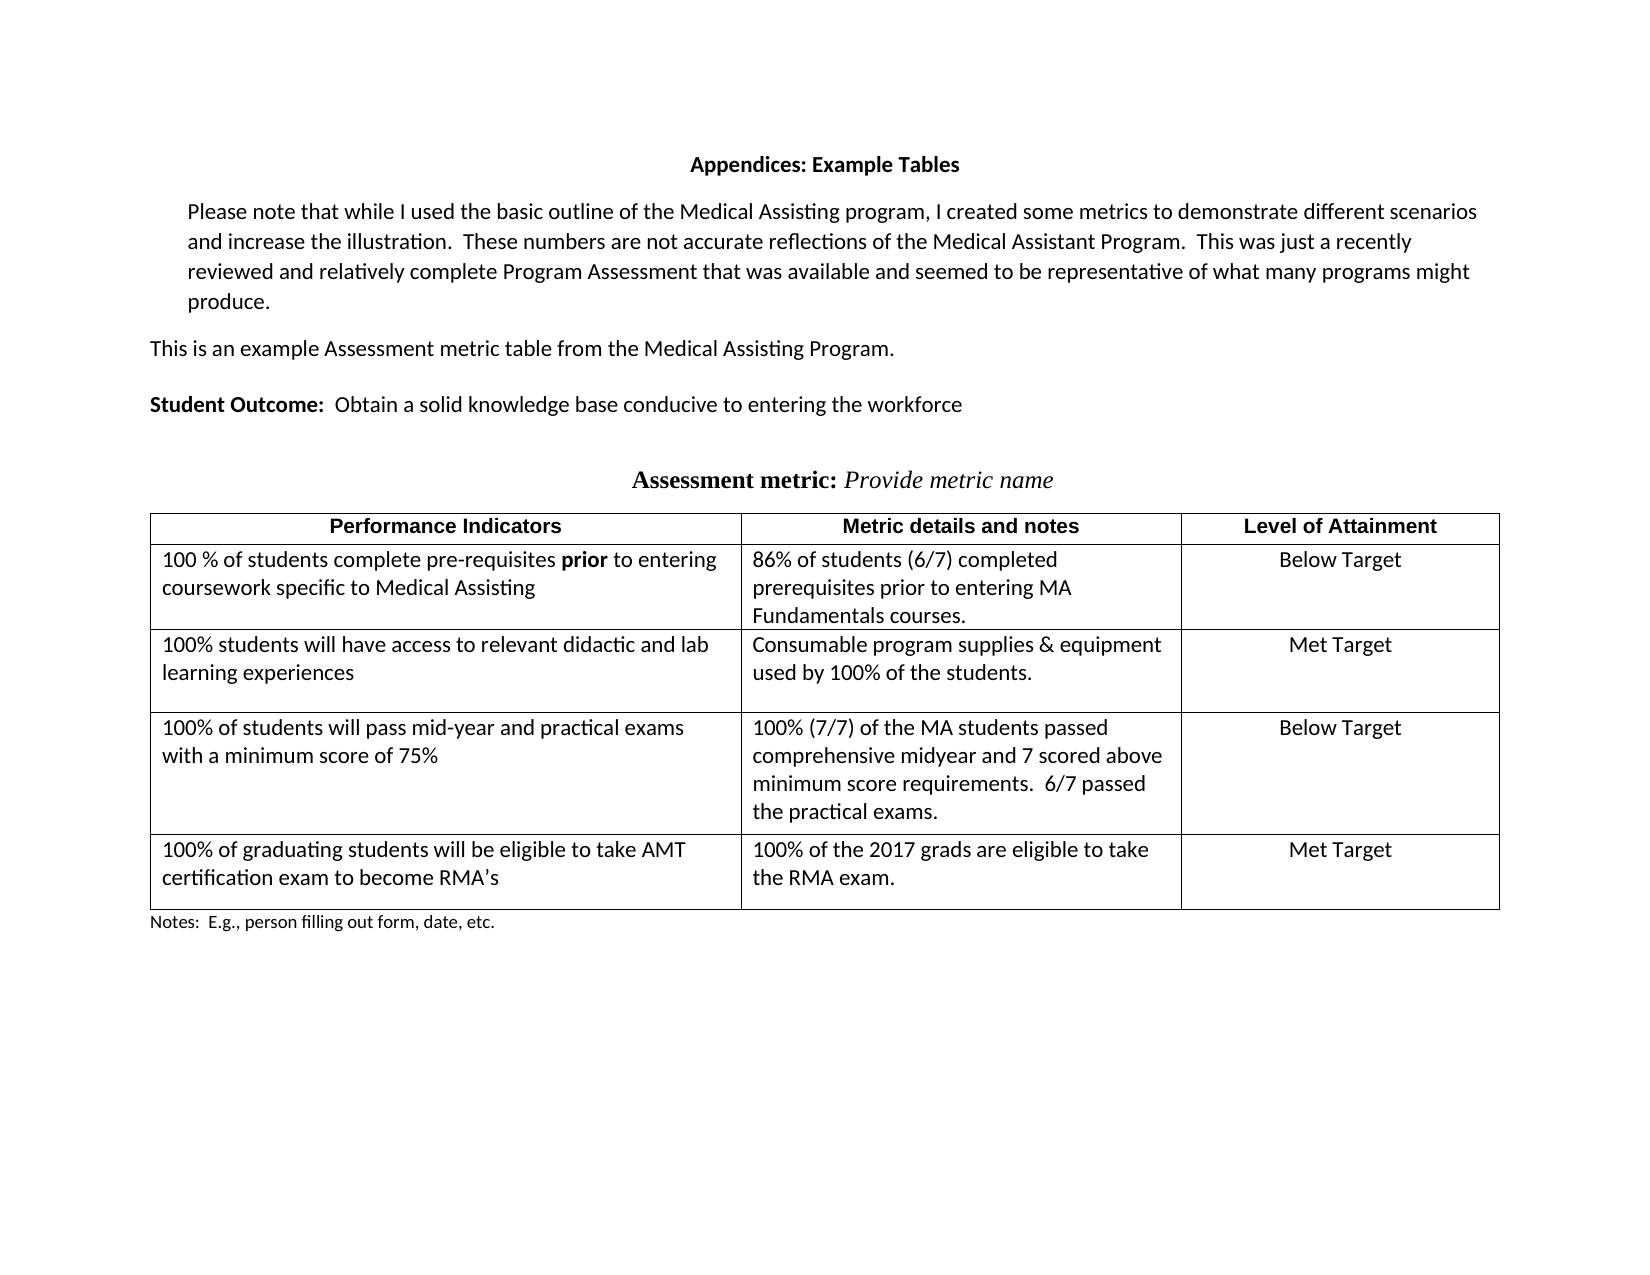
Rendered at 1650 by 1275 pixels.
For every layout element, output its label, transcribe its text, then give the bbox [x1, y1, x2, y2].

table_header Metric details and notes [742, 514, 1181, 544]
table_cell 100 % of students complete pre-requisites prior to entering coursework specific to Medical Assisting [151, 545, 741, 629]
table_cell Below Target [1182, 713, 1499, 834]
table_cell 100% of students will pass mid-year and practical exams with a minimum score of 75% [151, 713, 741, 834]
text Appendices: Example Tables [150, 150, 1500, 178]
table_cell Below Target [1182, 545, 1499, 629]
table_cell 100% of the 2017 grads are eligible to take the RMA exam. [742, 835, 1181, 909]
table_cell 100% (7/7) of the MA students passed comprehensive midyear and 7 scored above minimum score requirements. 6/7 passed the practical exams. [742, 713, 1181, 834]
table_cell Consumable program supplies & equipment used by 100% of the students. [742, 630, 1181, 712]
text Assessment metric: Provide metric name [187, 465, 1500, 494]
text This is an example Assessment metric table from the Medical Assisting Program. [150, 334, 1500, 362]
text Notes: E.g., person filling out form, date, etc. [150, 910, 1500, 933]
table_header Performance Indicators [151, 514, 741, 544]
table_cell 86% of students (6/7) completed prerequisites prior to entering MA Fundamentals courses. [742, 545, 1181, 629]
text Student Outcome: Obtain a solid knowledge base conducive to entering the workforce [150, 390, 1500, 418]
table_cell 100% of graduating students will be eligible to take AMT certification exam to become RMA’s [151, 835, 741, 909]
table_cell Met Target [1182, 835, 1499, 909]
table_cell 100% students will have access to relevant didactic and lab learning experiences [151, 630, 741, 712]
text Please note that while I used the basic outline of the Medical Assisting program, I created some metrics to demonstrate different scenarios and increase the illustration. These numbers are not accurate reflections of the Medical Assistant Program. This was just a recently reviewed and relatively complete Program Assessment that was available and seemed to be representative of what many programs might produce. [187, 197, 1500, 316]
table_cell Met Target [1182, 630, 1499, 712]
table_header Level of Attainment [1182, 514, 1499, 544]
